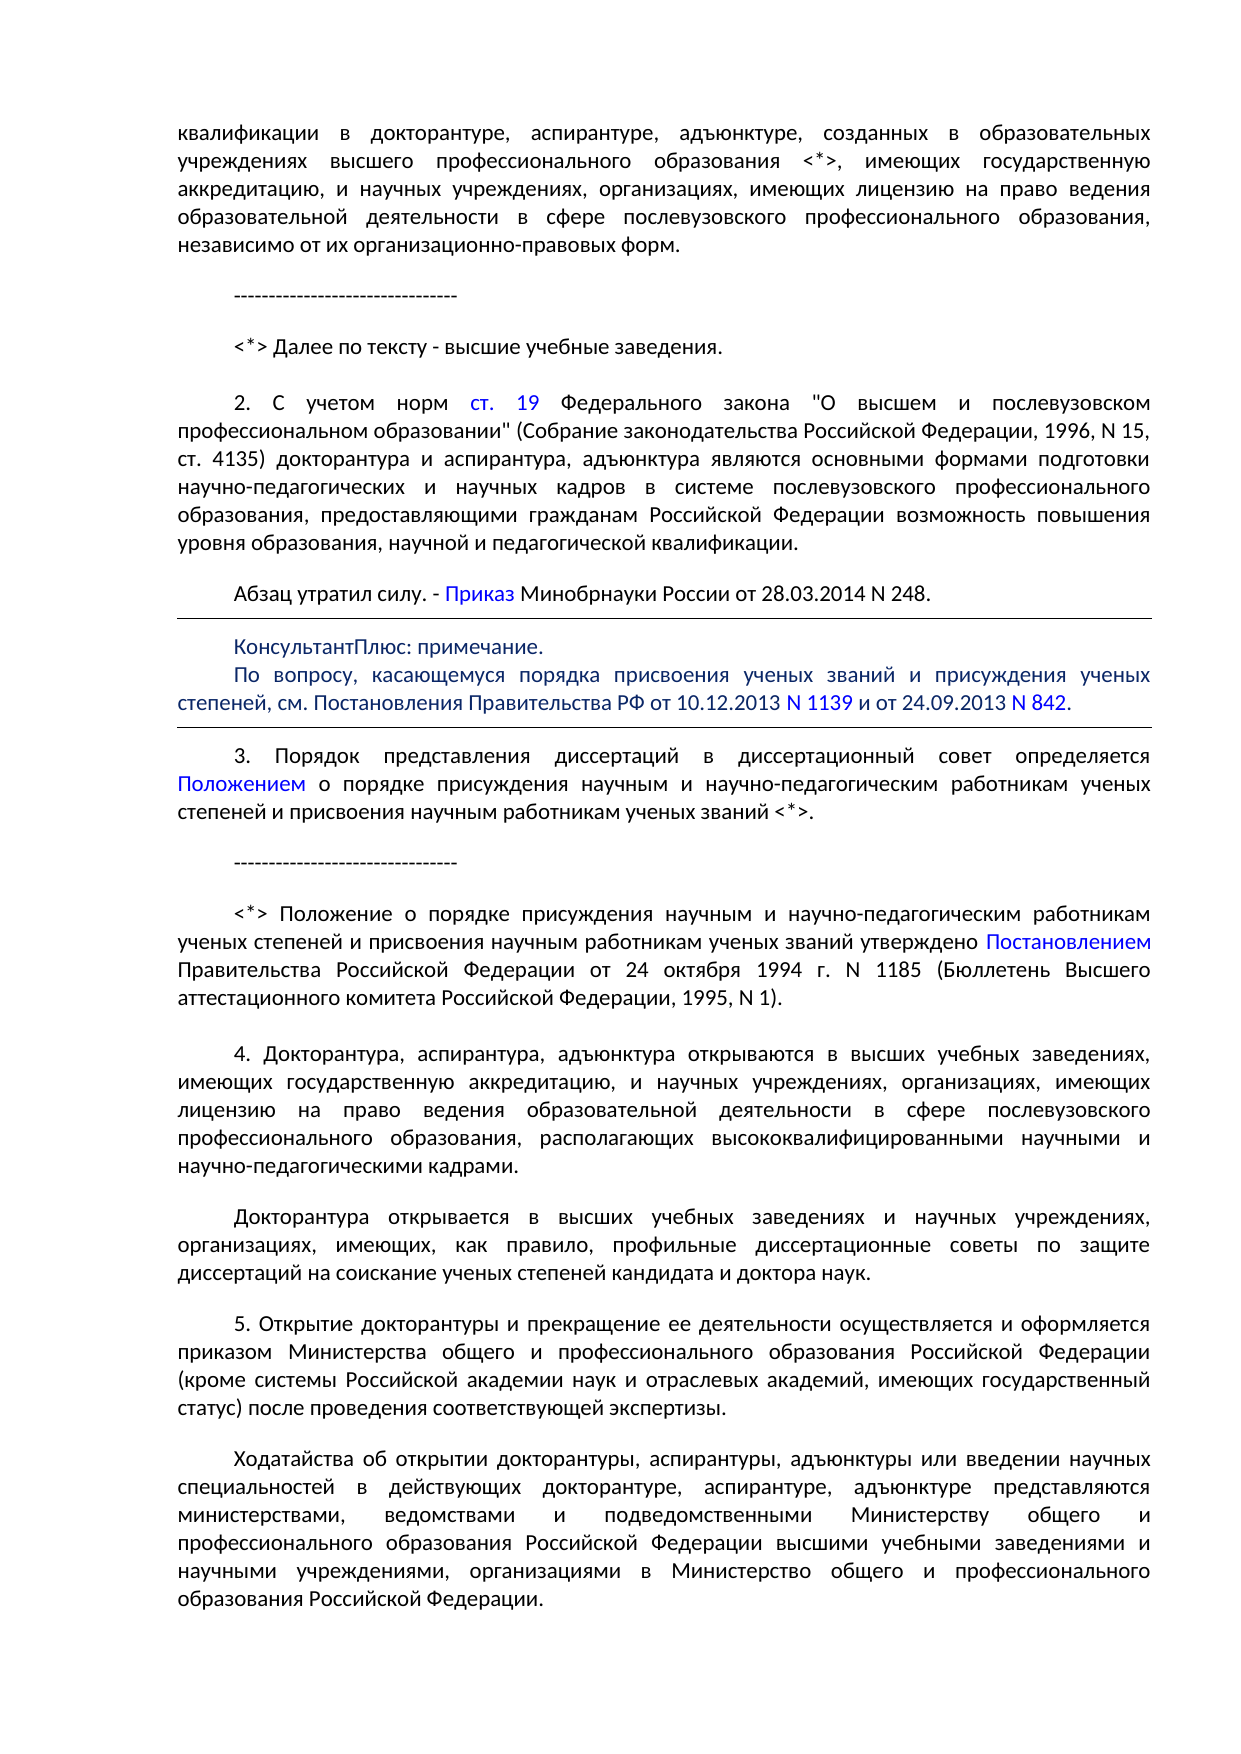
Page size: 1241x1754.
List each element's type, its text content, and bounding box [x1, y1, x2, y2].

text -------------------------------- [177, 281, 1152, 309]
text <*> Далее по тексту - высшие учебные заведения. [177, 332, 1152, 360]
text <*> Положение о порядке присуждения научным и научно-педагогическим работникам ученых степеней и присвоения научным работникам ученых званий утверждено Постановлением Правительства Российской Федерации от 24 октября 1994 г. N 1185 (Бюллетень Высшего аттестационного комитета Российской Федерации, 1995, N 1). [177, 899, 1152, 1011]
text -------------------------------- [177, 848, 1152, 876]
text 2. С учетом норм ст. 19 Федерального закона "О высшем и послевузовском профессиональном образовании" (Собрание законодательства Российской Федерации, 1996, N 15, ст. 4135) докторантура и аспирантура, адъюнктура являются основными формами подготовки научно-педагогических и научных кадров в системе послевузовского профессионального образования, предоставляющими гражданам Российской Федерации возможность повышения уровня образования, научной и педагогической квалификации. [177, 388, 1152, 556]
text Ходатайства об открытии докторантуры, аспирантуры, адъюнктуры или введении научных специальностей в действующих докторантуре, аспирантуре, адъюнктуре представляются министерствами, ведомствами и подведомственными Министерству общего и профессионального образования Российской Федерации высшими учебными заведениями и научными учреждениями, организациями в Министерство общего и профессионального образования Российской Федерации. [177, 1444, 1152, 1612]
text Абзац утратил силу. - Приказ Минобрнауки России от 28.03.2014 N 248. [177, 579, 1152, 607]
text 4. Докторантура, аспирантура, адъюнктура открываются в высших учебных заведениях, имеющих государственную аккредитацию, и научных учреждениях, организациях, имеющих лицензию на право ведения образовательной деятельности в сфере послевузовского профессионального образования, располагающих высококвалифицированными научными и научно-педагогическими кадрами. [177, 1039, 1152, 1179]
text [177, 118, 1152, 258]
text 3. Порядок представления диссертаций в диссертационный совет определяется Положением о порядке присуждения научным и научно-педагогическим работникам ученых степеней и присвоения научным работникам ученых званий <*>. [177, 741, 1152, 825]
text КонсультантПлюс: примечание. [177, 632, 1152, 660]
text 5. Открытие докторантуры и прекращение ее деятельности осуществляется и оформляется приказом Министерства общего и профессионального образования Российской Федерации (кроме системы Российской академии наук и отраслевых академий, имеющих государственный статус) после проведения соответствующей экспертизы. [177, 1309, 1152, 1421]
text Докторантура открывается в высших учебных заведениях и научных учреждениях, организациях, имеющих, как правило, профильные диссертационные советы по защите диссертаций на соискание ученых степеней кандидата и доктора наук. [177, 1202, 1152, 1286]
text По вопросу, касающемуся порядка присвоения ученых званий и присуждения ученых степеней, см. Постановления Правительства РФ от 10.12.2013 N 1139 и от 24.09.2013 N 842. [177, 660, 1152, 716]
